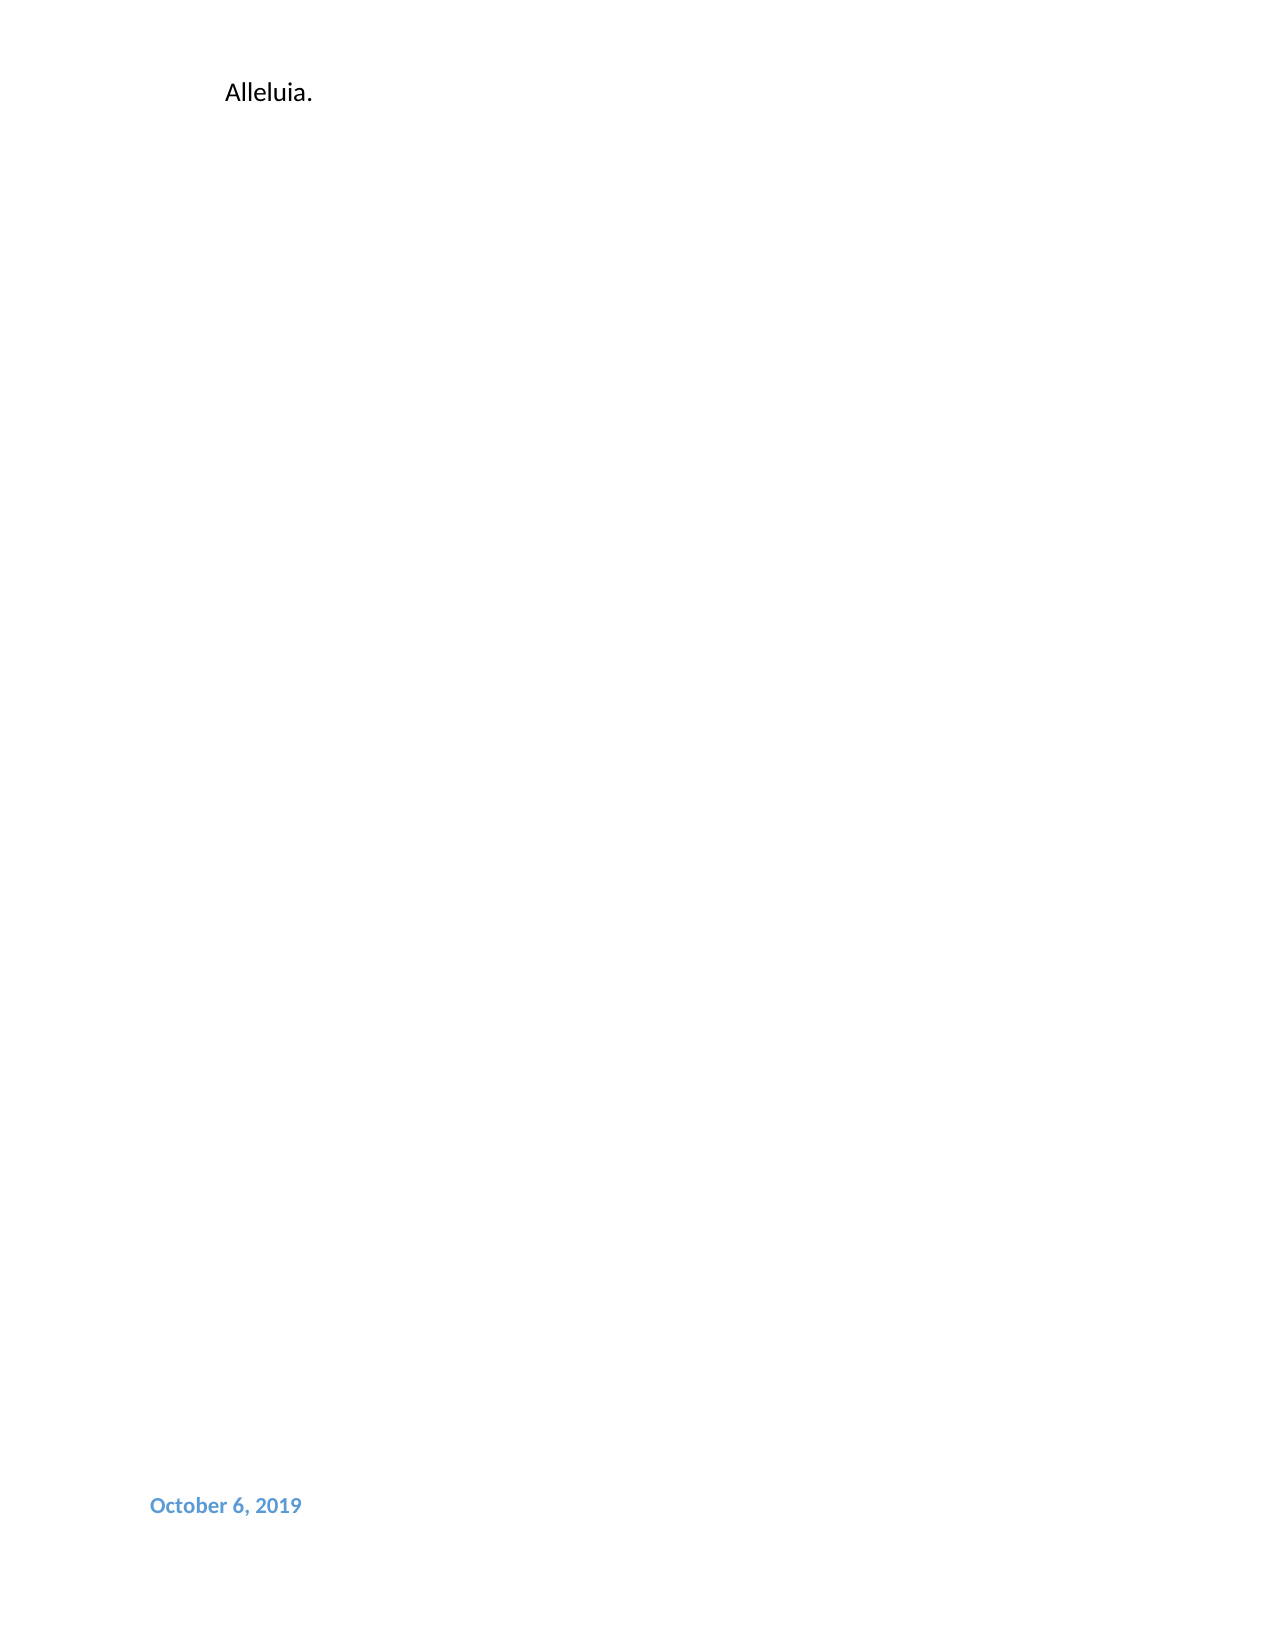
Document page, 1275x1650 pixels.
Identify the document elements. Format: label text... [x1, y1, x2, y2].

text Alleluia. [150, 75, 1200, 108]
